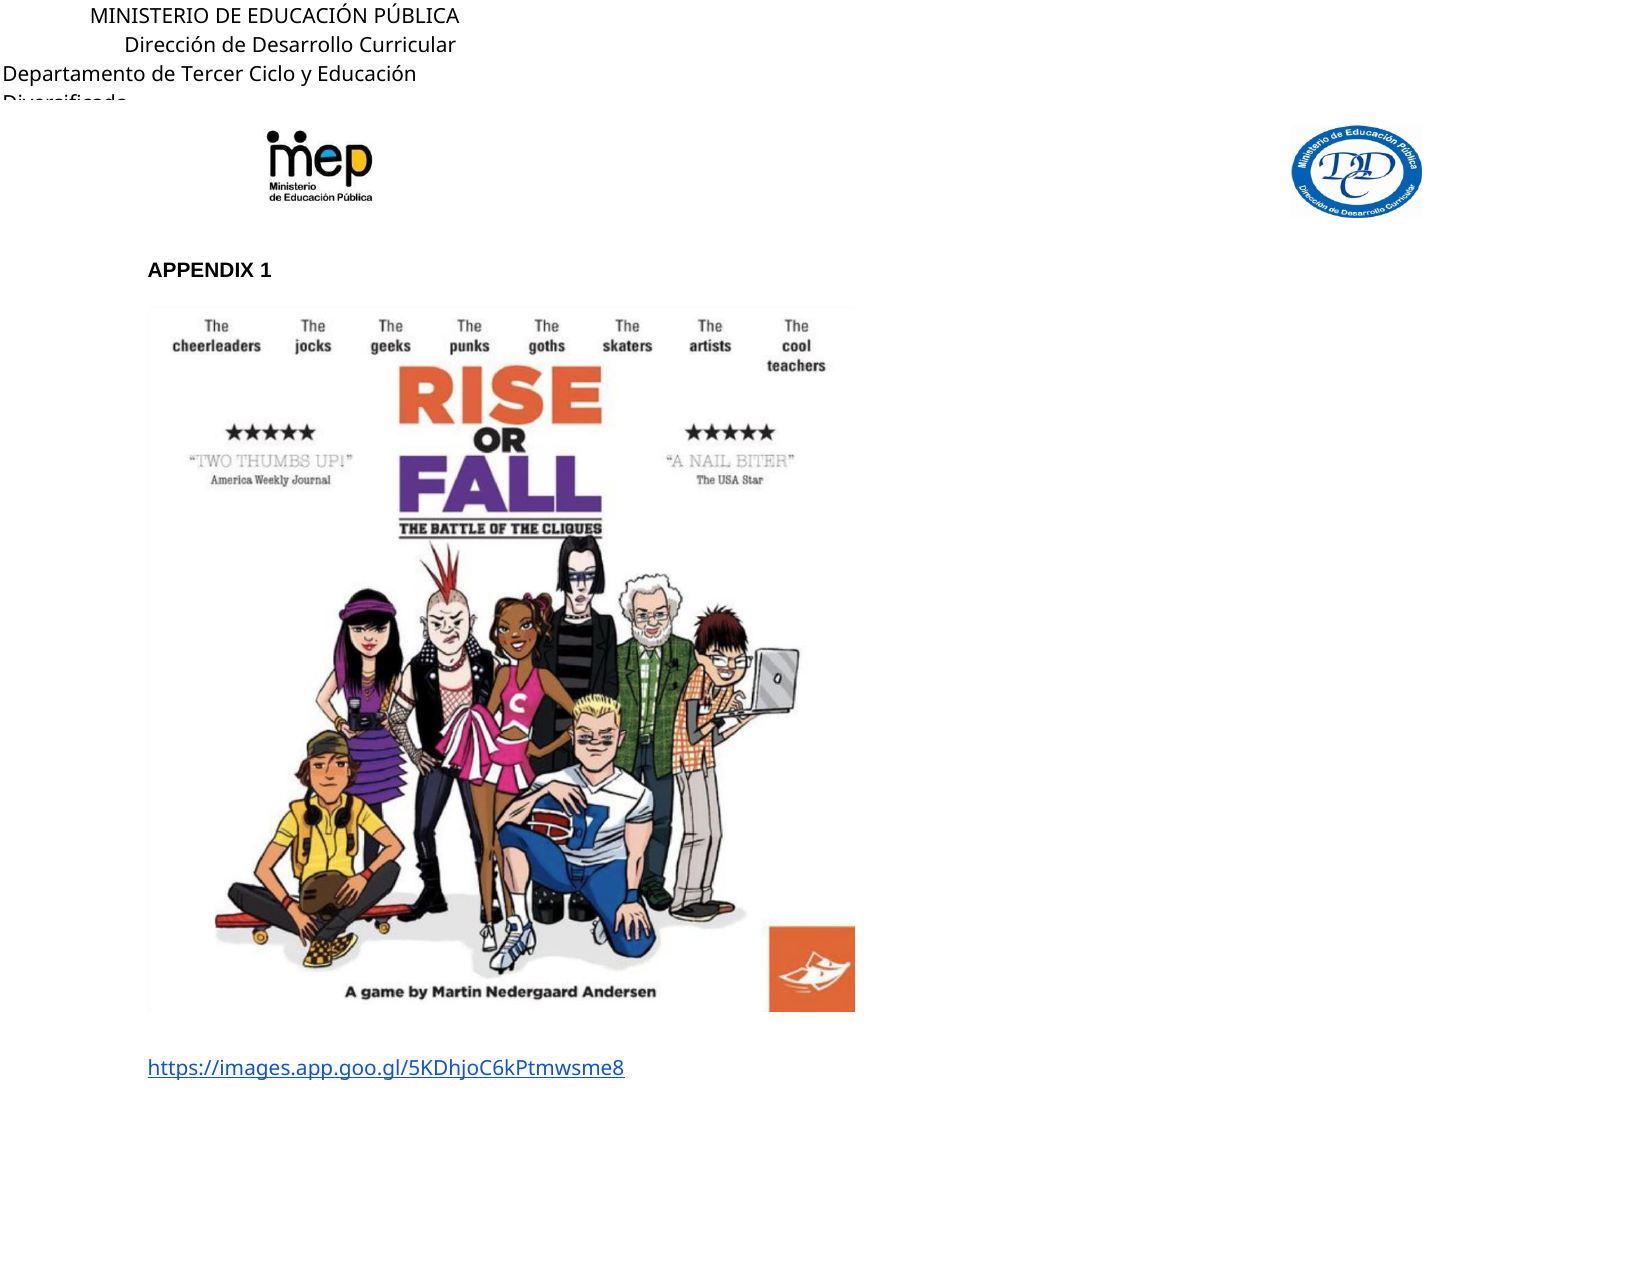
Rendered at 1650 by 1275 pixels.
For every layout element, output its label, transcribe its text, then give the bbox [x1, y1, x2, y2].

text https://images.app.goo.gl/5KDhjoC6kPtmwsme8 [147, 1053, 1598, 1081]
picture [1291, 125, 1422, 218]
picture [147, 306, 856, 1012]
subtitle APPENDIX 1 [147, 258, 1598, 282]
picture [263, 129, 373, 201]
